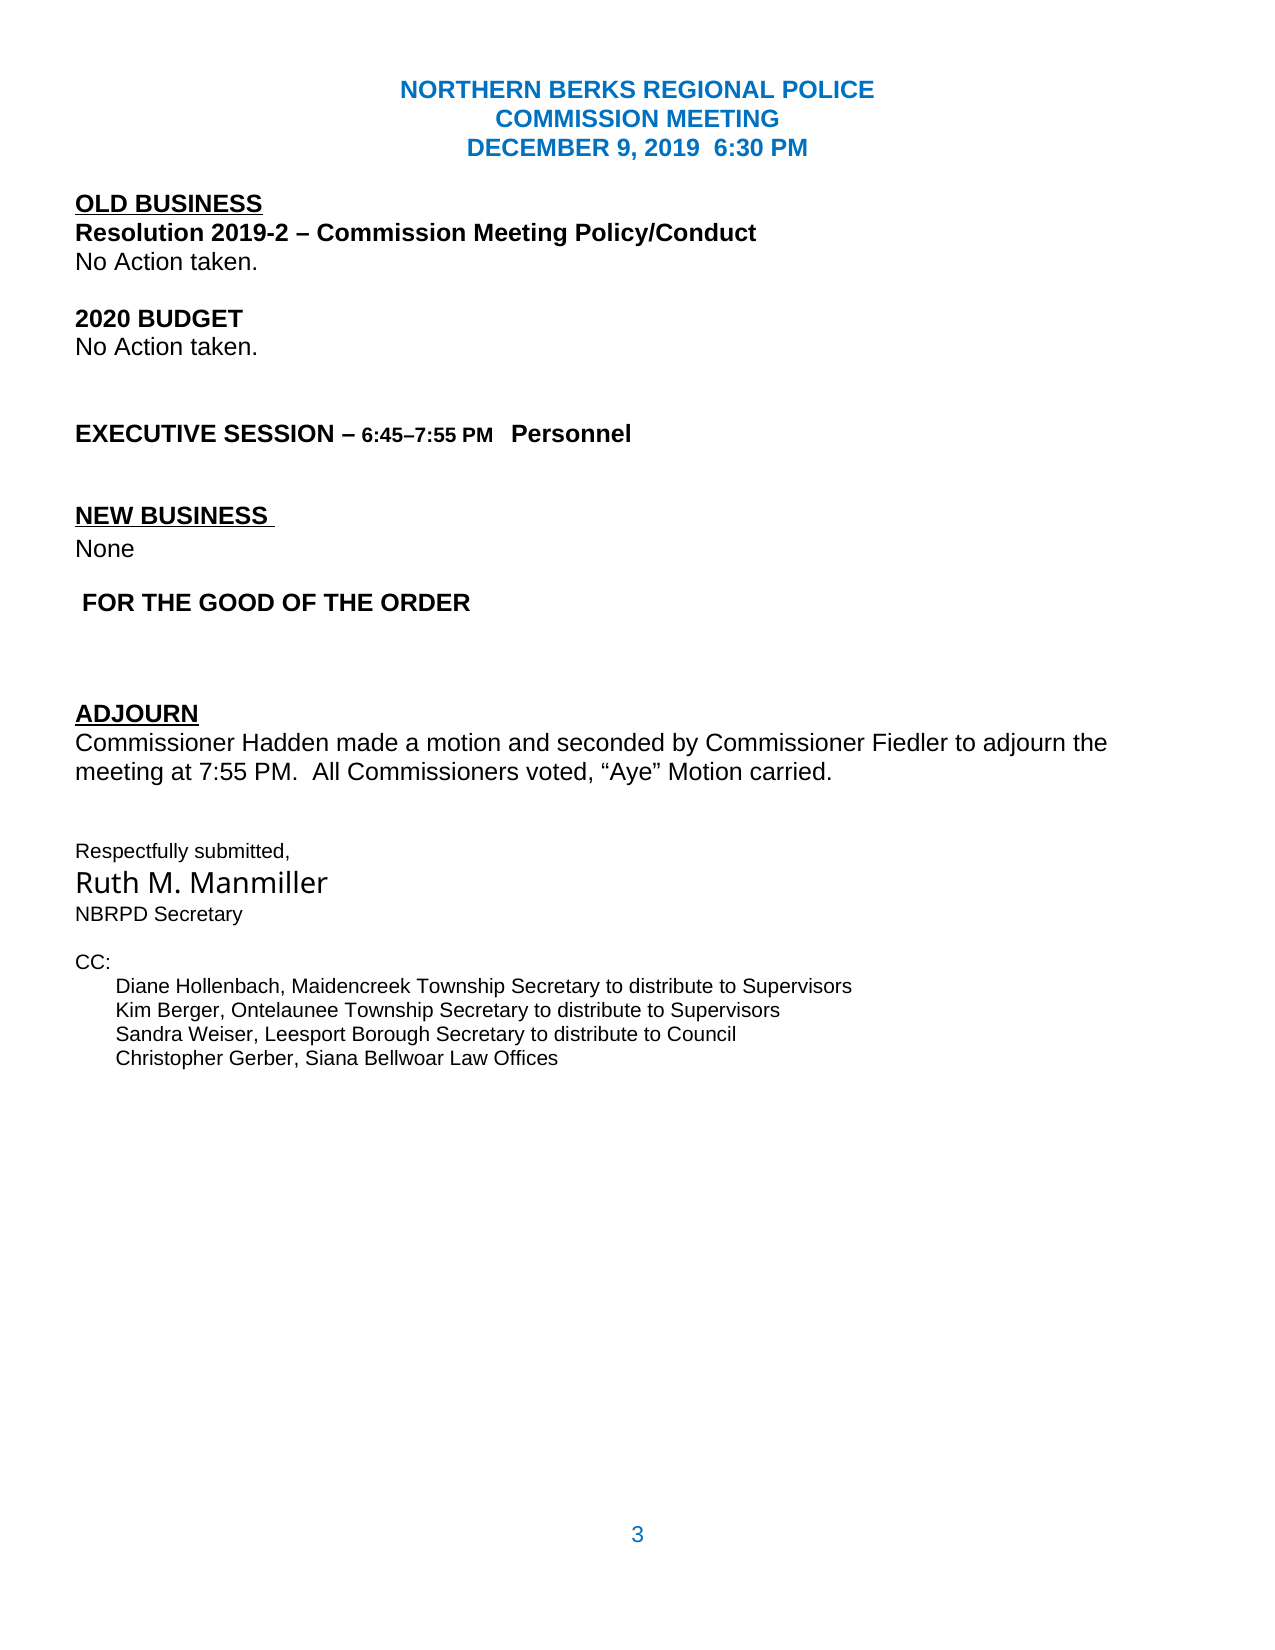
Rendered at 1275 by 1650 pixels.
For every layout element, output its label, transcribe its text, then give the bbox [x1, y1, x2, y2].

text Kim Berger, Ontelaunee Township Secretary to distribute to Supervisors [75, 998, 1200, 1022]
text ADJOURN [75, 699, 1200, 728]
text FOR THE GOOD OF THE ORDER [75, 588, 1200, 617]
text No Action taken. [75, 247, 1200, 276]
text No Action taken. [75, 332, 1200, 361]
text NEW BUSINESS None [75, 501, 1200, 563]
text OLD BUSINESS [75, 189, 1200, 218]
text CC: [75, 950, 1200, 974]
text Diane Hollenbach, Maidencreek Township Secretary to distribute to Supervisors [75, 974, 1200, 998]
text 2020 BUDGET [75, 303, 1200, 332]
text Ruth M. Manmiller [75, 863, 1200, 902]
text Sandra Weiser, Leesport Borough Secretary to distribute to Council [75, 1022, 1200, 1046]
text Christopher Gerber, Siana Bellwoar Law Offices [75, 1046, 1200, 1070]
text EXECUTIVE SESSION – 6:45–7:55 PM Personnel [75, 418, 1200, 447]
text Commissioner Hadden made a motion and seconded by Commissioner Fiedler to adjourn the meeting at 7:55 PM. All Commissioners voted, “Aye” Motion carried. [75, 728, 1200, 786]
text Respectfully submitted, [75, 839, 1200, 863]
text NBRPD Secretary [75, 902, 1200, 926]
text Resolution 2019-2 – Commission Meeting Policy/Conduct [75, 218, 1200, 247]
